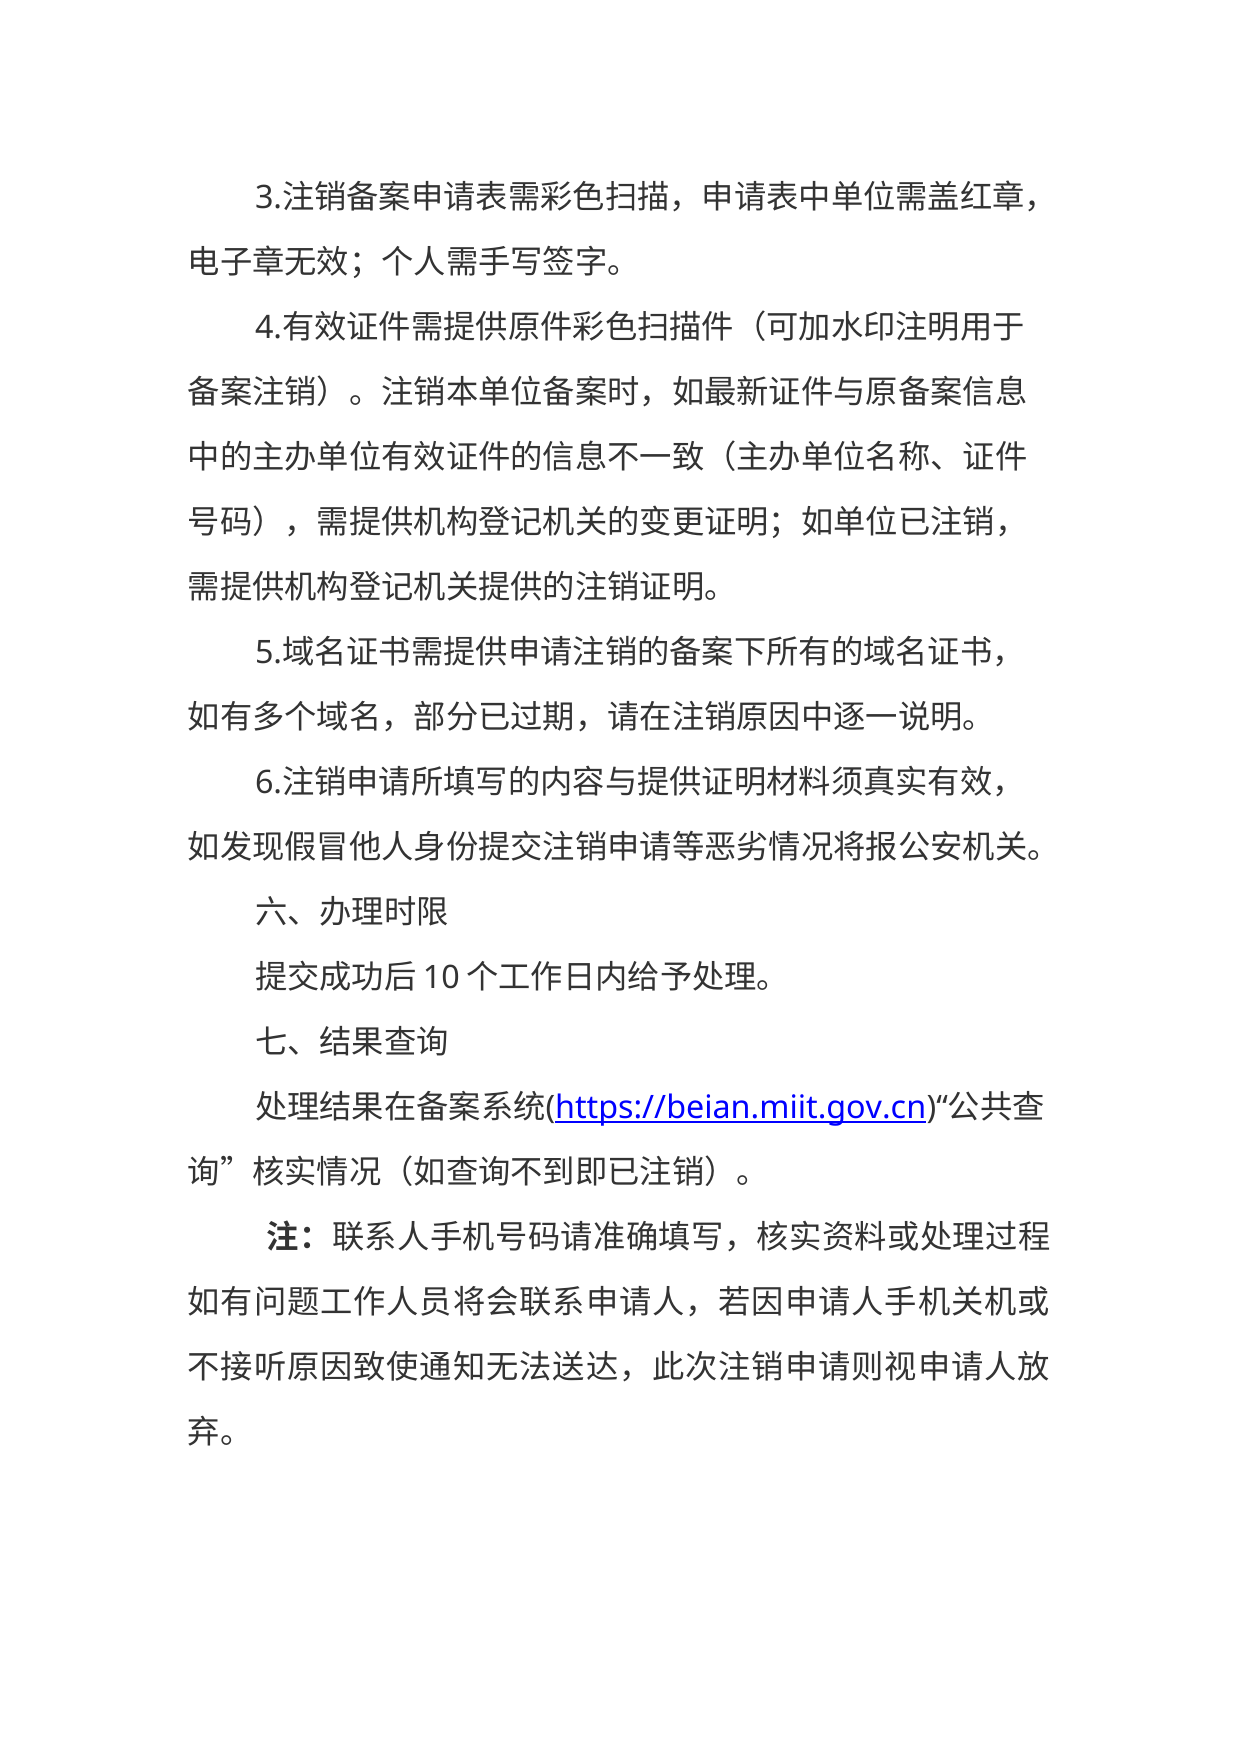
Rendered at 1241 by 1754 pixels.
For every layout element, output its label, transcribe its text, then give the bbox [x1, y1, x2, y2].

text 六、办理时限 [187, 877, 1053, 942]
text 七、结果查询 [187, 1007, 1053, 1072]
text 3.注销备案申请表需彩色扫描，申请表中单位需盖红章，电子章无效；个人需手写签字。 [187, 162, 1053, 292]
text 6.注销申请所填写的内容与提供证明材料须真实有效，如发现假冒他人身份提交注销申请等恶劣情况将报公安机关。 [187, 747, 1053, 877]
text 处理结果在备案系统(https://beian.miit.gov.cn)“公共查询”核实情况（如查询不到即已注销）。 [187, 1072, 1053, 1202]
text 5.域名证书需提供申请注销的备案下所有的域名证书，如有多个域名，部分已过期，请在注销原因中逐一说明。 [187, 617, 1053, 747]
text 注：联系人手机号码请准确填写，核实资料或处理过程如有问题工作人员将会联系申请人，若因申请人手机关机或不接听原因致使通知无法送达，此次注销申请则视申请人放弃。 [187, 1202, 1053, 1462]
text 提交成功后10个工作日内给予处理。 [187, 942, 1053, 1007]
text 4.有效证件需提供原件彩色扫描件（可加水印注明用于备案注销）。注销本单位备案时，如最新证件与原备案信息中的主办单位有效证件的信息不一致（主办单位名称、证件号码），需提供机构登记机关的变更证明；如单位已注销，需提供机构登记机关提供的注销证明。 [187, 292, 1053, 617]
